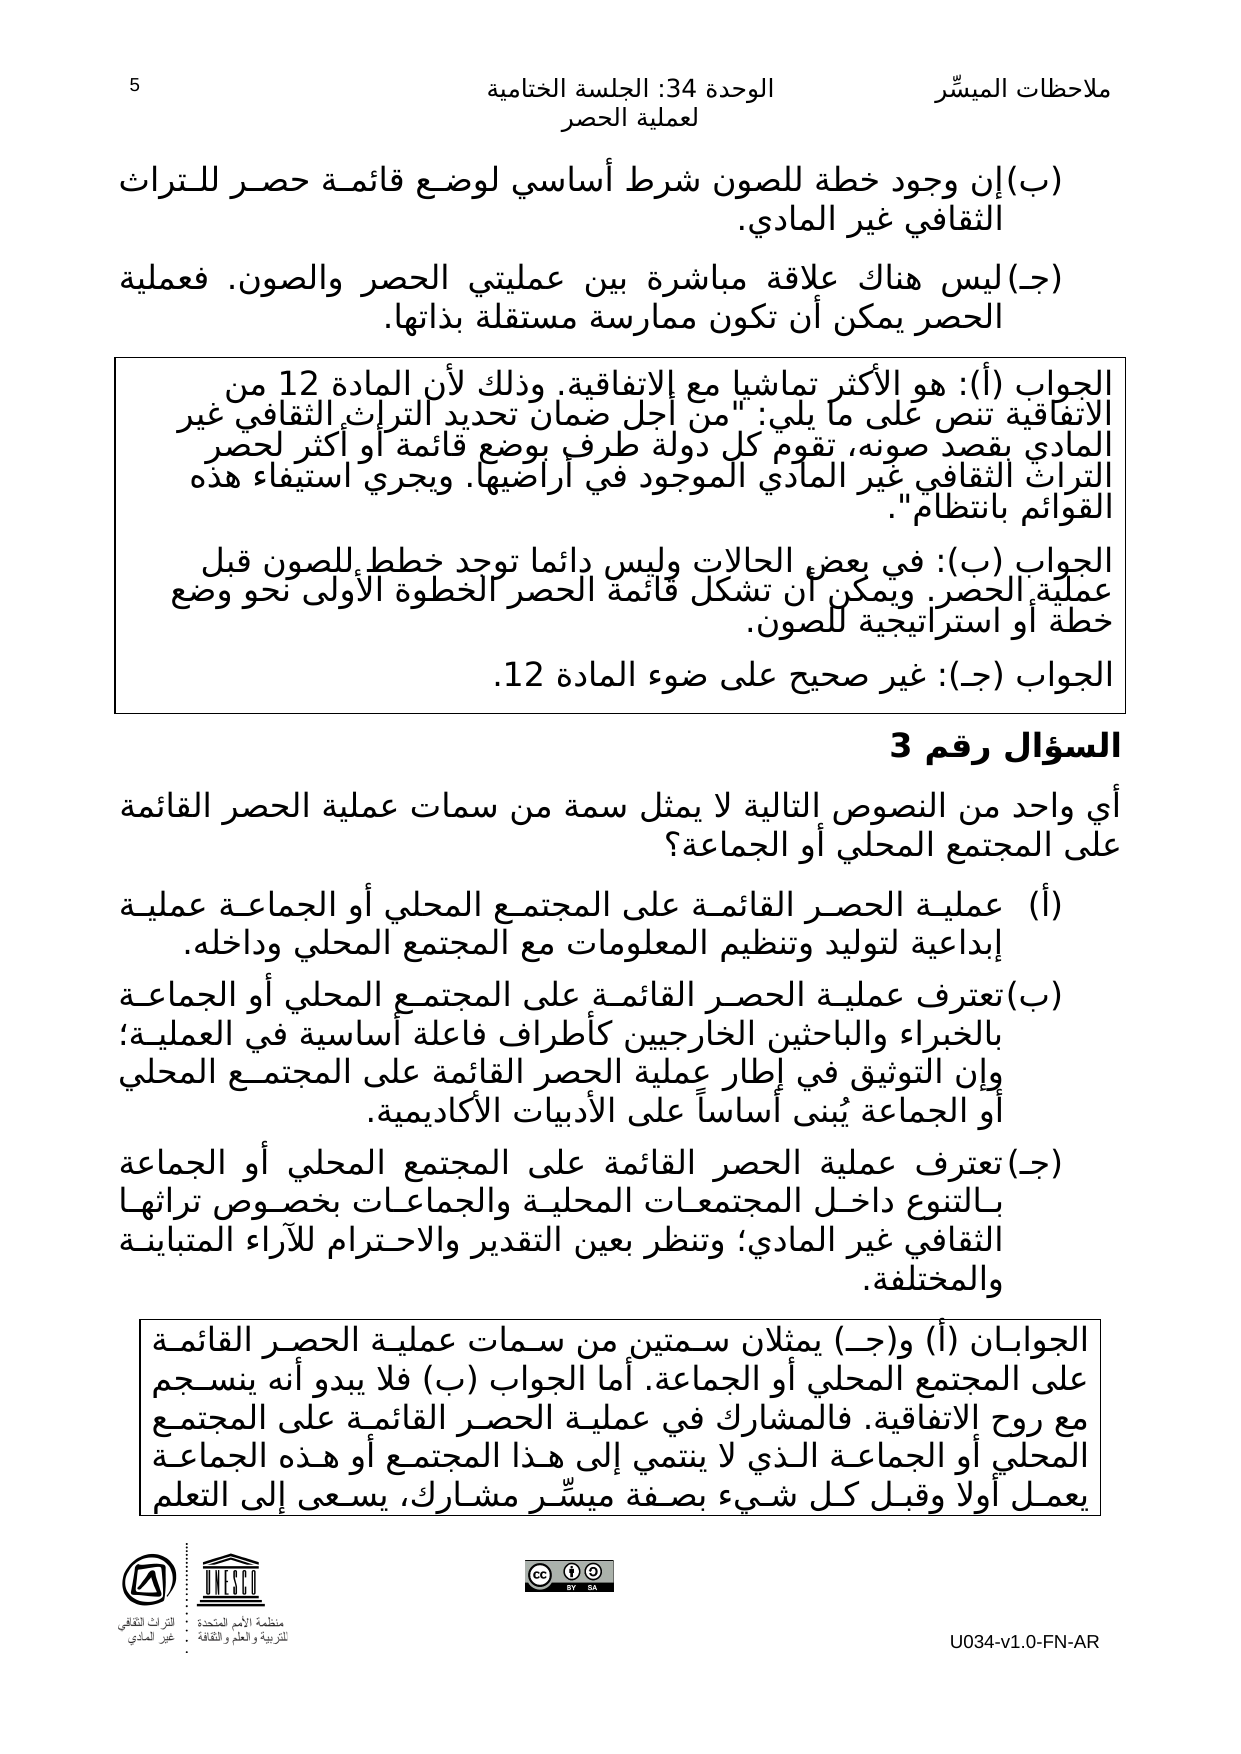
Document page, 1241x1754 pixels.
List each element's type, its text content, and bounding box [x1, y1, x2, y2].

picture [118, 1543, 288, 1653]
text (جـ) تعترف عملية الحصر القائمة على المجتمع المحلي أو الجماعة بالتنوع داخل المجتمعات المحلية والجماعات بخصوص تراثها الثقافي غير المادي؛ وتنظر بعين التقدير والاحترام للآراء المتباينة والمختلفة. [118, 1143, 1063, 1298]
text (ب) إن وجود خطة للصون شرط أساسي لوضع قائمة حصر للتراث الثقافي غير المادي. [118, 160, 1063, 238]
text أي واحد من النصوص التالية لا يمثل سمة من سمات عملية الحصر القائمة على المجتمع المحلي أو الجماعة؟ [118, 786, 1122, 864]
table_header الجواب (أ): هو الأكثر تماشيا مع الاتفاقية. وذلك لأن المادة 12 من الاتفاقية تنص على ما يلي: "من أجل ضمان تحديد التراث الثقافي غير المادي بقصد صونه، تقوم كل دولة طرف بوضع قائمة أو أكثر لحصر التراث الثقافي غير المادي الموجود في أراضيها. ويجري استيفاء هذه القوائم بانتظام". الجواب (ب): في بعض الحالات وليس دائما توجد خطط للصون قبل عملية الحصر. ويمكن أن تشكل قائمة الحصر الخطوة الأولى نحو وضع خطة أو استراتيجية للصون. الجواب (جـ): غير صحيح على ضوء المادة 12. [116, 358, 1125, 713]
text (ب) تعترف عملية الحصر القائمة على المجتمع المحلي أو الجماعة بالخبراء والباحثين الخارجيين كأطراف فاعلة أساسية في العملية؛ وإن التوثيق في إطار عملية الحصر القائمة على المجتمع المحلي أو الجماعة يُبنى أساساً على الأدبيات الأكاديمية. [118, 975, 1063, 1131]
text (أ) عملية الحصر القائمة على المجتمع المحلي أو الجماعة عملية إبداعية لتوليد وتنظيم المعلومات مع المجتمع المحلي وداخله. [118, 885, 1063, 963]
text السؤال رقم 3 [118, 727, 1122, 766]
picture [525, 1560, 614, 1592]
text (جـ) ليس هناك علاقة مباشرة بين عمليتي الحصر والصون. فعملية الحصر يمكن أن تكون ممارسة مستقلة بذاتها. [118, 259, 1063, 336]
